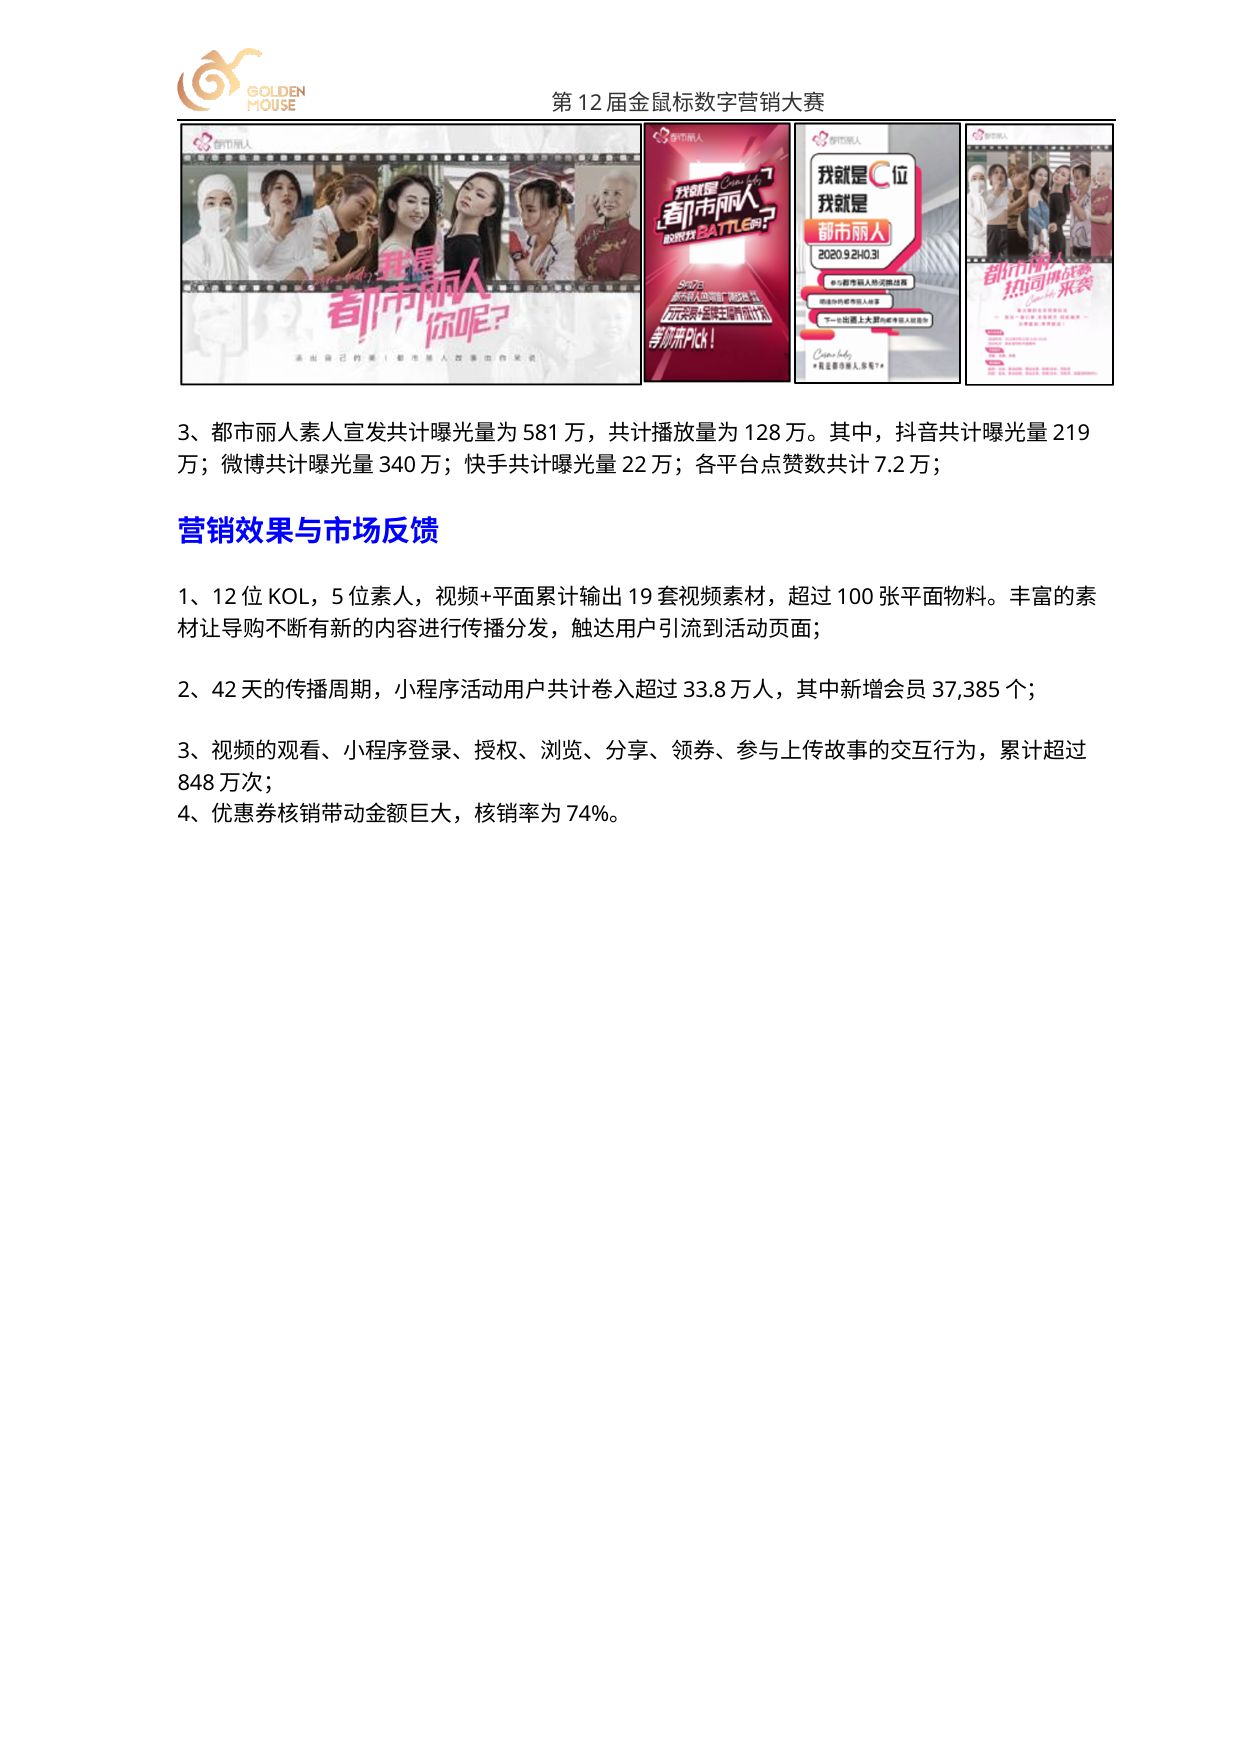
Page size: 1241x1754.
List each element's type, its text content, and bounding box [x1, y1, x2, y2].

picture [177, 121, 1116, 386]
text 3、都市丽人素人宣发共计曝光量为581万，共计播放量为128万。其中，抖音共计曝光量219万；微博共计曝光量340万；快手共计曝光量22万；各平台点赞数共计7.2万； [177, 415, 1116, 479]
list 视频的观看、小程序登录、授权、浏览、分享、领券、参与上传故事的交互行为，累计超过848万次； [177, 733, 1116, 796]
text 营销效果与市场反馈 [177, 508, 1116, 550]
text 1、12位KOL，5位素人，视频+平面累计输出19套视频素材，超过100张平面物料。丰富的素材让导购不断有新的内容进行传播分发，触达用户引流到活动页面； [177, 579, 1116, 643]
text 2、42天的传播周期，小程序活动用户共计卷入超过33.8万人，其中新增会员37,385个； [177, 672, 1116, 704]
list 优惠券核销带动金额巨大，核销率为74%。 [177, 796, 1116, 828]
picture [177, 48, 305, 111]
